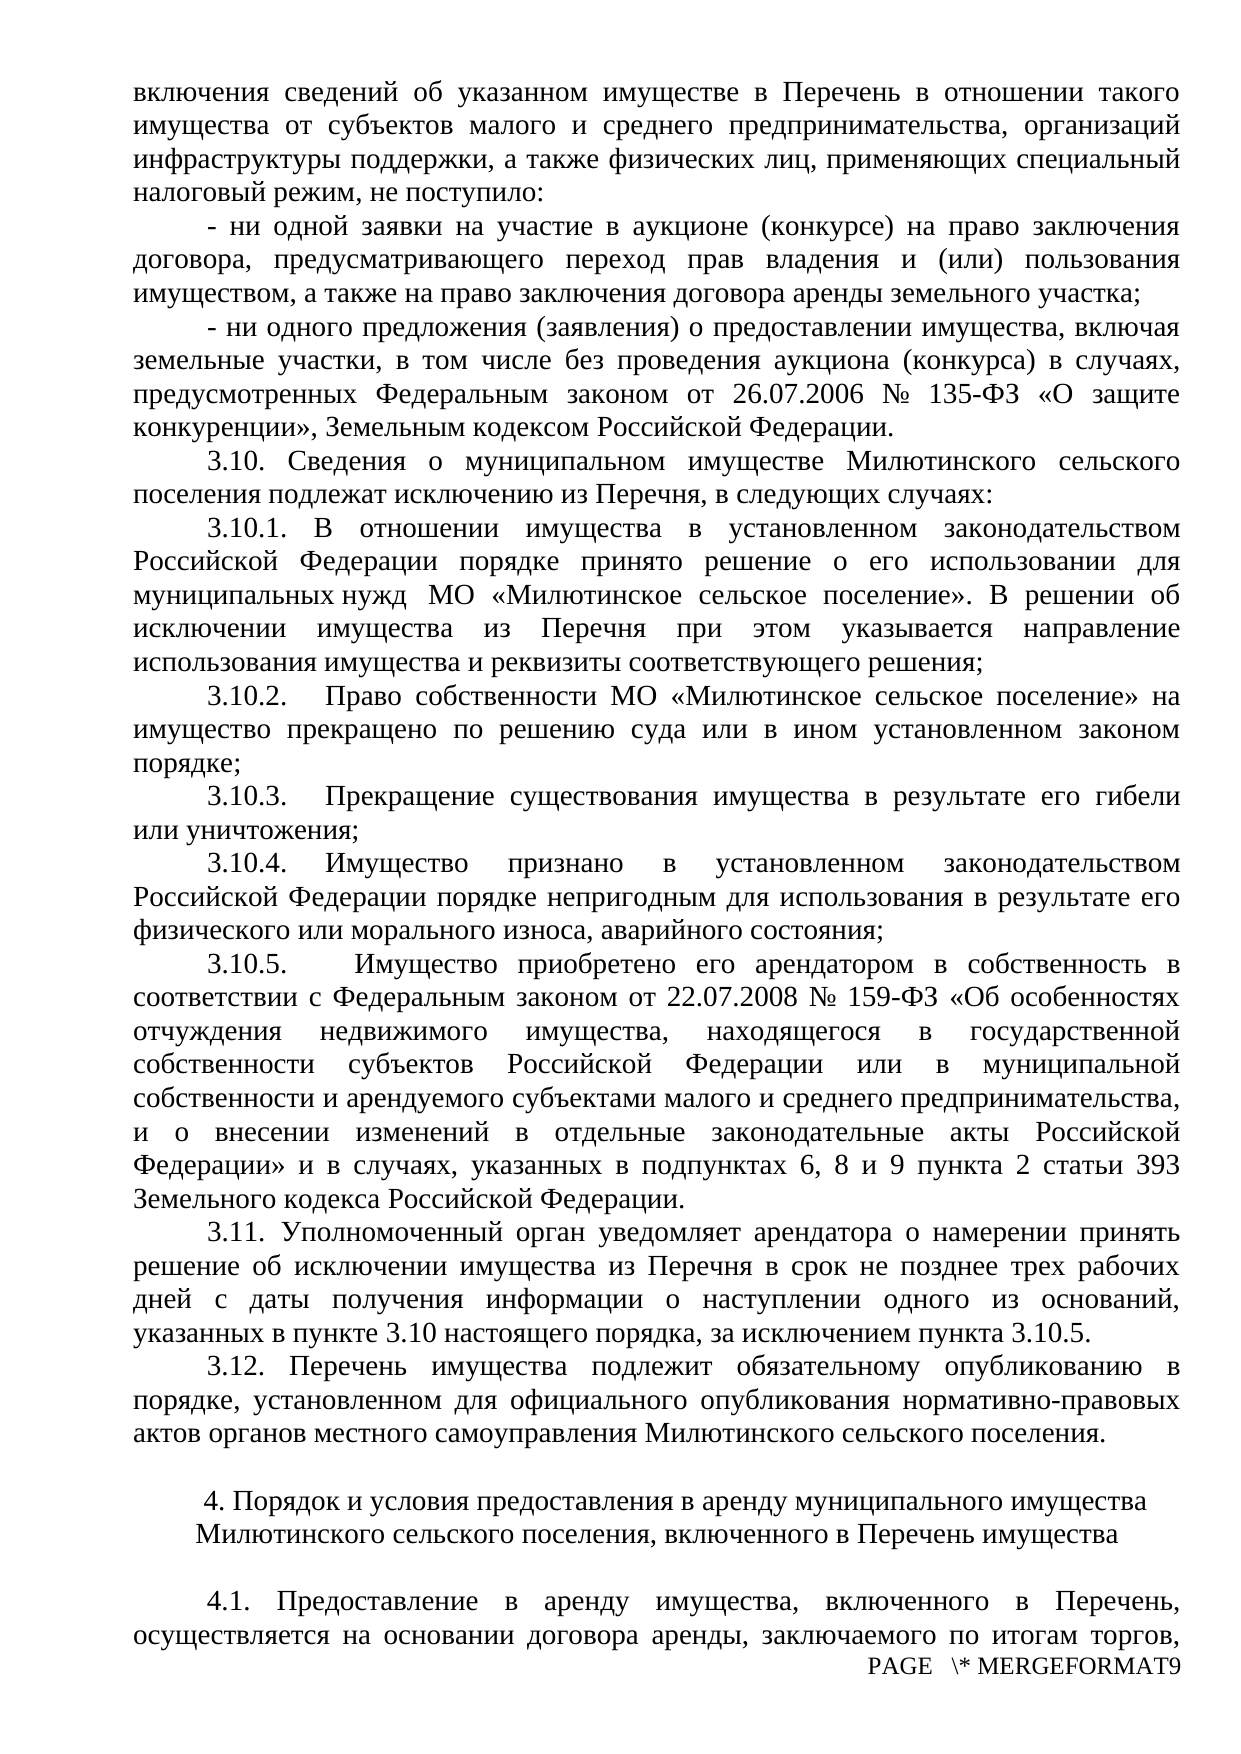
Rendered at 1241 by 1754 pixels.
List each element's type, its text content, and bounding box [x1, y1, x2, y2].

text 3.12. Перечень имущества подлежит обязательному опубликованию в порядке, установленном для официального опубликования нормативно-правовых актов органов местного самоуправления Милютинского сельского поселения. [133, 1348, 1181, 1449]
text 3.10.2. Право собственности МО «Милютинское сельское поселение» на имущество прекращено по решению суда или в ином установленном законом порядке; [133, 678, 1181, 778]
text - ни одной заявки на участие в аукционе (конкурсе) на право заключения договора, предусматривающего переход прав владения и (или) пользования имуществом, а также на право заключения договора аренды земельного участка; [133, 208, 1181, 309]
text 3.10.4. Имущество признано в установленном законодательством Российской Федерации порядке непригодным для использования в результате его физического или морального износа, аварийного состояния; [133, 845, 1181, 946]
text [133, 1583, 1181, 1650]
text 3.10.3. Прекращение существования имущества в результате его гибели или уничтожения; [133, 778, 1181, 845]
text 3.10.5. Имущество приобретено его арендатором в собственность в соответствии с Федеральным законом от 22.07.2008 № 159-ФЗ «Об особенностях отчуждения недвижимого имущества, находящегося в государственной собственности субъектов Российской Федерации или в муниципальной собственности и арендуемого субъектами малого и среднего предпринимательства, и о внесении изменений в отдельные законодательные акты Российской Федерации» и в случаях, указанных в подпунктах 6, 8 и 9 пункта 2 статьи З93 Земельного кодекса Российской Федерации. [133, 946, 1181, 1214]
text 4. Порядок и условия предоставления в аренду муниципального имущества Милютинского сельского поселения, включенного в Перечень имущества [133, 1483, 1181, 1550]
text 3.10.1. В отношении имущества в установленном законодательством Российской Федерации порядке принято решение о его использовании для муниципальных нужд МО «Милютинское сельское поселение». В решении об исключении имущества из Перечня при этом указывается направление использования имущества и реквизиты соответствующего решения; [133, 510, 1181, 678]
text - ни одного предложения (заявления) о предоставлении имущества, включая земельные участки, в том числе без проведения аукциона (конкурса) в случаях, предусмотренных Федеральным законом от 26.07.2006 № 135-ФЗ «О защите конкуренции», Земельным кодексом Российской Федерации. [133, 309, 1181, 443]
text 3.11. Уполномоченный орган уведомляет арендатора о намерении принять решение об исключении имущества из Перечня в срок не позднее трех рабочих дней с даты получения информации о наступлении одного из оснований, указанных в пункте 3.10 настоящего порядка, за исключением пункта 3.10.5. [133, 1214, 1181, 1348]
text 3.10. Сведения о муниципальном имуществе Милютинского сельского поселения подлежат исключению из Перечня, в следующих случаях: [133, 443, 1181, 510]
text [133, 74, 1181, 208]
